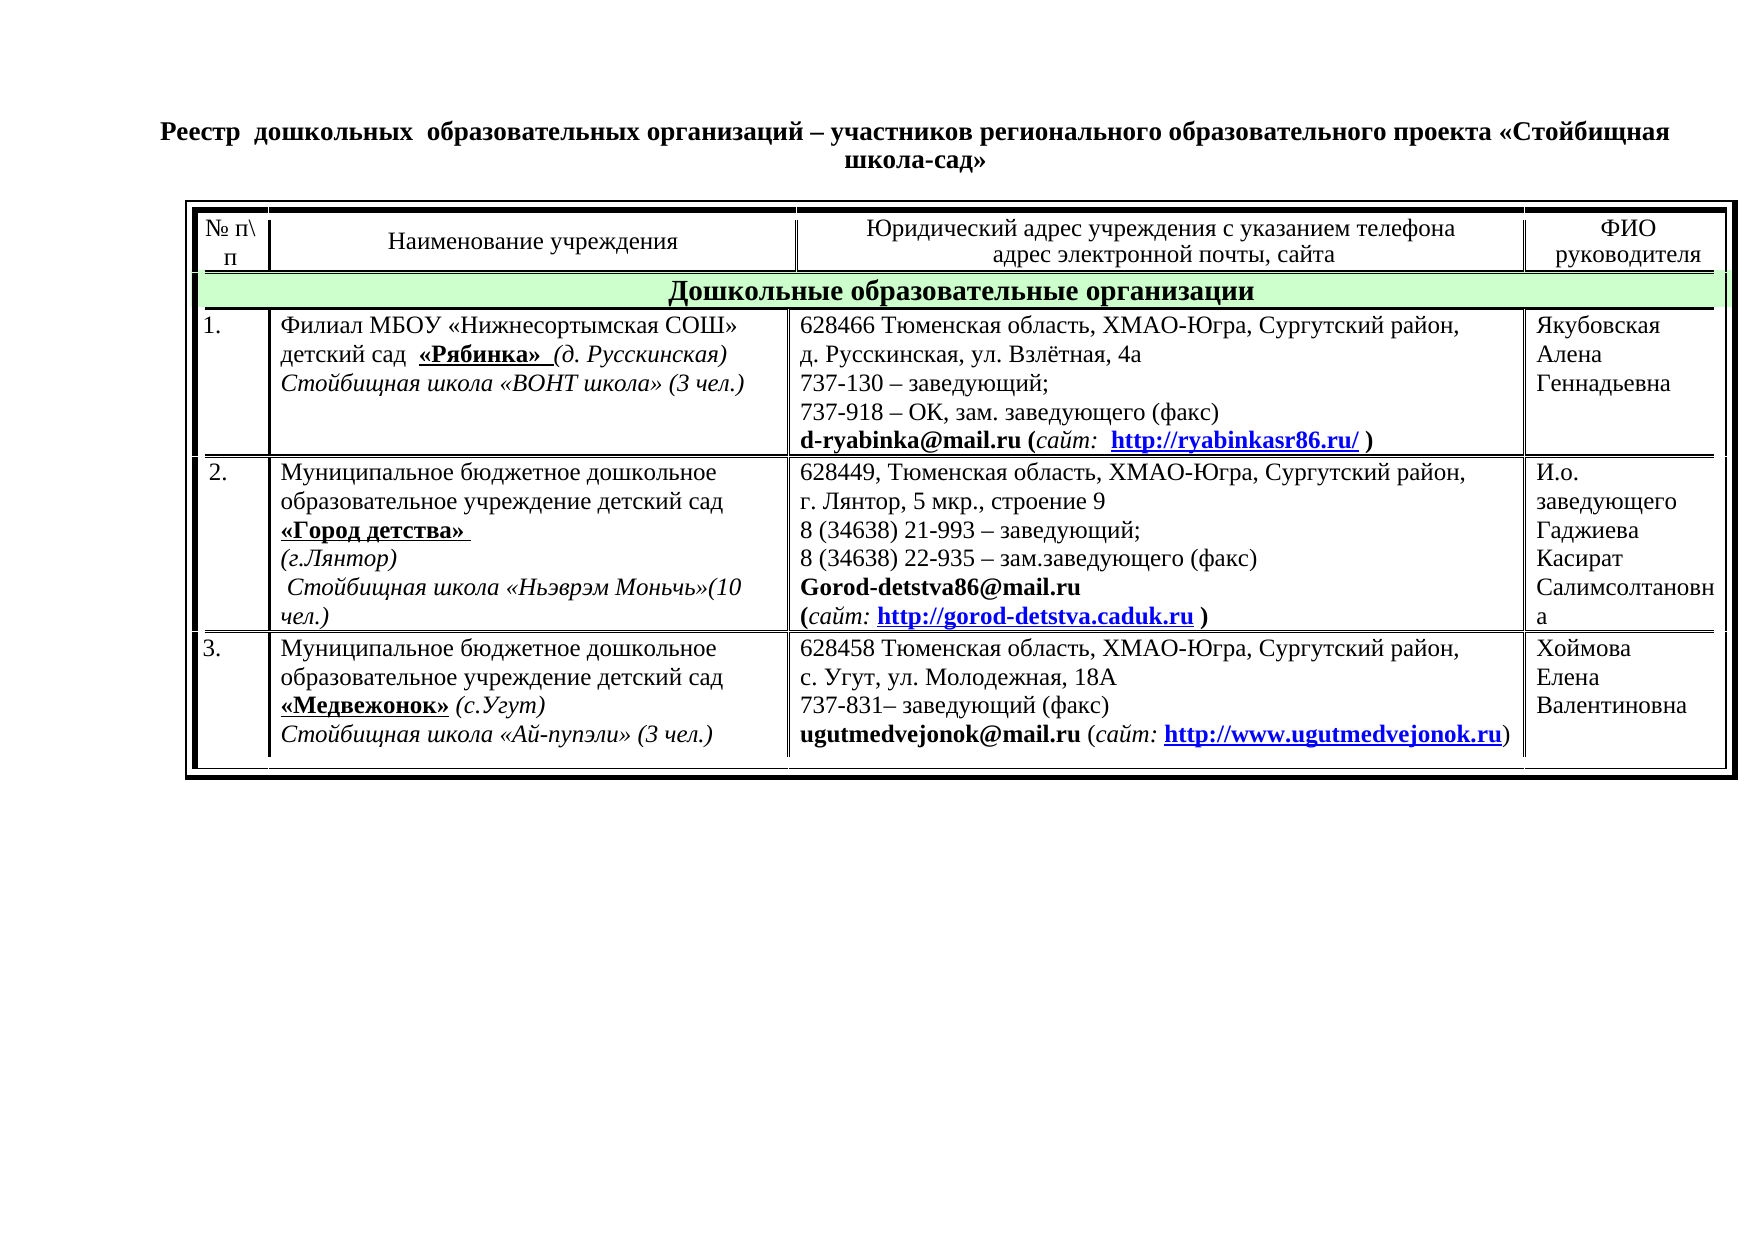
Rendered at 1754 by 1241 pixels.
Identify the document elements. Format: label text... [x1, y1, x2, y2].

table_cell 1. [198, 307, 268, 454]
table_cell 628466 Тюменская область, ХМАО-Югра, Сургутский район, д. Русскинская, ул. Взлётная, 4а 737-130 – заведующий; 737-918 – ОК, зам. заведующего (факс) d-ryabinka@mail.ru (сайт: http://ryabinkasr86.ru/ ) [790, 310, 1523, 454]
table_header Наименование учреждения [269, 213, 796, 270]
table_cell 3. [191, 630, 269, 768]
table_cell Муниципальное бюджетное дошкольное образовательное учреждение детский сад «Город детства» (г.Лянтор) Стойбищная школа «Ньэврэм Моньчь»(10 чел.) [271, 458, 787, 630]
table_cell 2. [198, 454, 268, 630]
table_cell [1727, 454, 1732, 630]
text Реестр дошкольных образовательных организаций – участников регионального образовательного проекта «Стойбищная школа-сад» [148, 118, 1683, 200]
table_cell И.о. заведующего Гаджиева Касират Салимсолтановна [1526, 454, 1726, 630]
table_cell 628449, Тюменская область, ХМАО-Югра, Сургутский район, г. Лянтор, 5 мкр., строение 9 8 (34638) 21-993 – заведующий; 8 (34638) 22-935 – зам.заведующего (факс) Gorod-detstva86@mail.ru (сайт: http://gorod-detstva.caduk.ru ) [790, 458, 1523, 630]
table_cell Хоймова Елена Валентиновна [1525, 630, 1732, 768]
table_cell Дошкольные образовательные организации [198, 270, 1726, 307]
table_cell 628458 Тюменская область, ХМАО-Югра, Сургутский район, с. Угут, ул. Молодежная, 18А 737-831– заведующий (факс) ugutmedvejonok@mail.ru (сайт: http://www.ugutmedvejonok.ru) [789, 633, 1525, 768]
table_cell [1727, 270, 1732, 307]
table_cell Якубовская Алена Геннадьевна [1526, 307, 1725, 454]
table_cell Филиал МБОУ «Нижнесортымская СОШ» детский сад «Рябинка» (д. Русскинская) Стойбищная школа «ВОНТ школа» (3 чел.) [271, 310, 787, 454]
table_header Юридический адрес учреждения с указанием телефона адрес электронной почты, сайта [796, 208, 1525, 270]
table_header ФИО руководителя [1525, 202, 1732, 270]
table_header № п\п [191, 202, 269, 270]
table_cell Муниципальное бюджетное дошкольное образовательное учреждение детский сад «Медвежонок» (с.Угут) Стойбищная школа «Ай-пупэли» (3 чел.) [269, 633, 789, 768]
